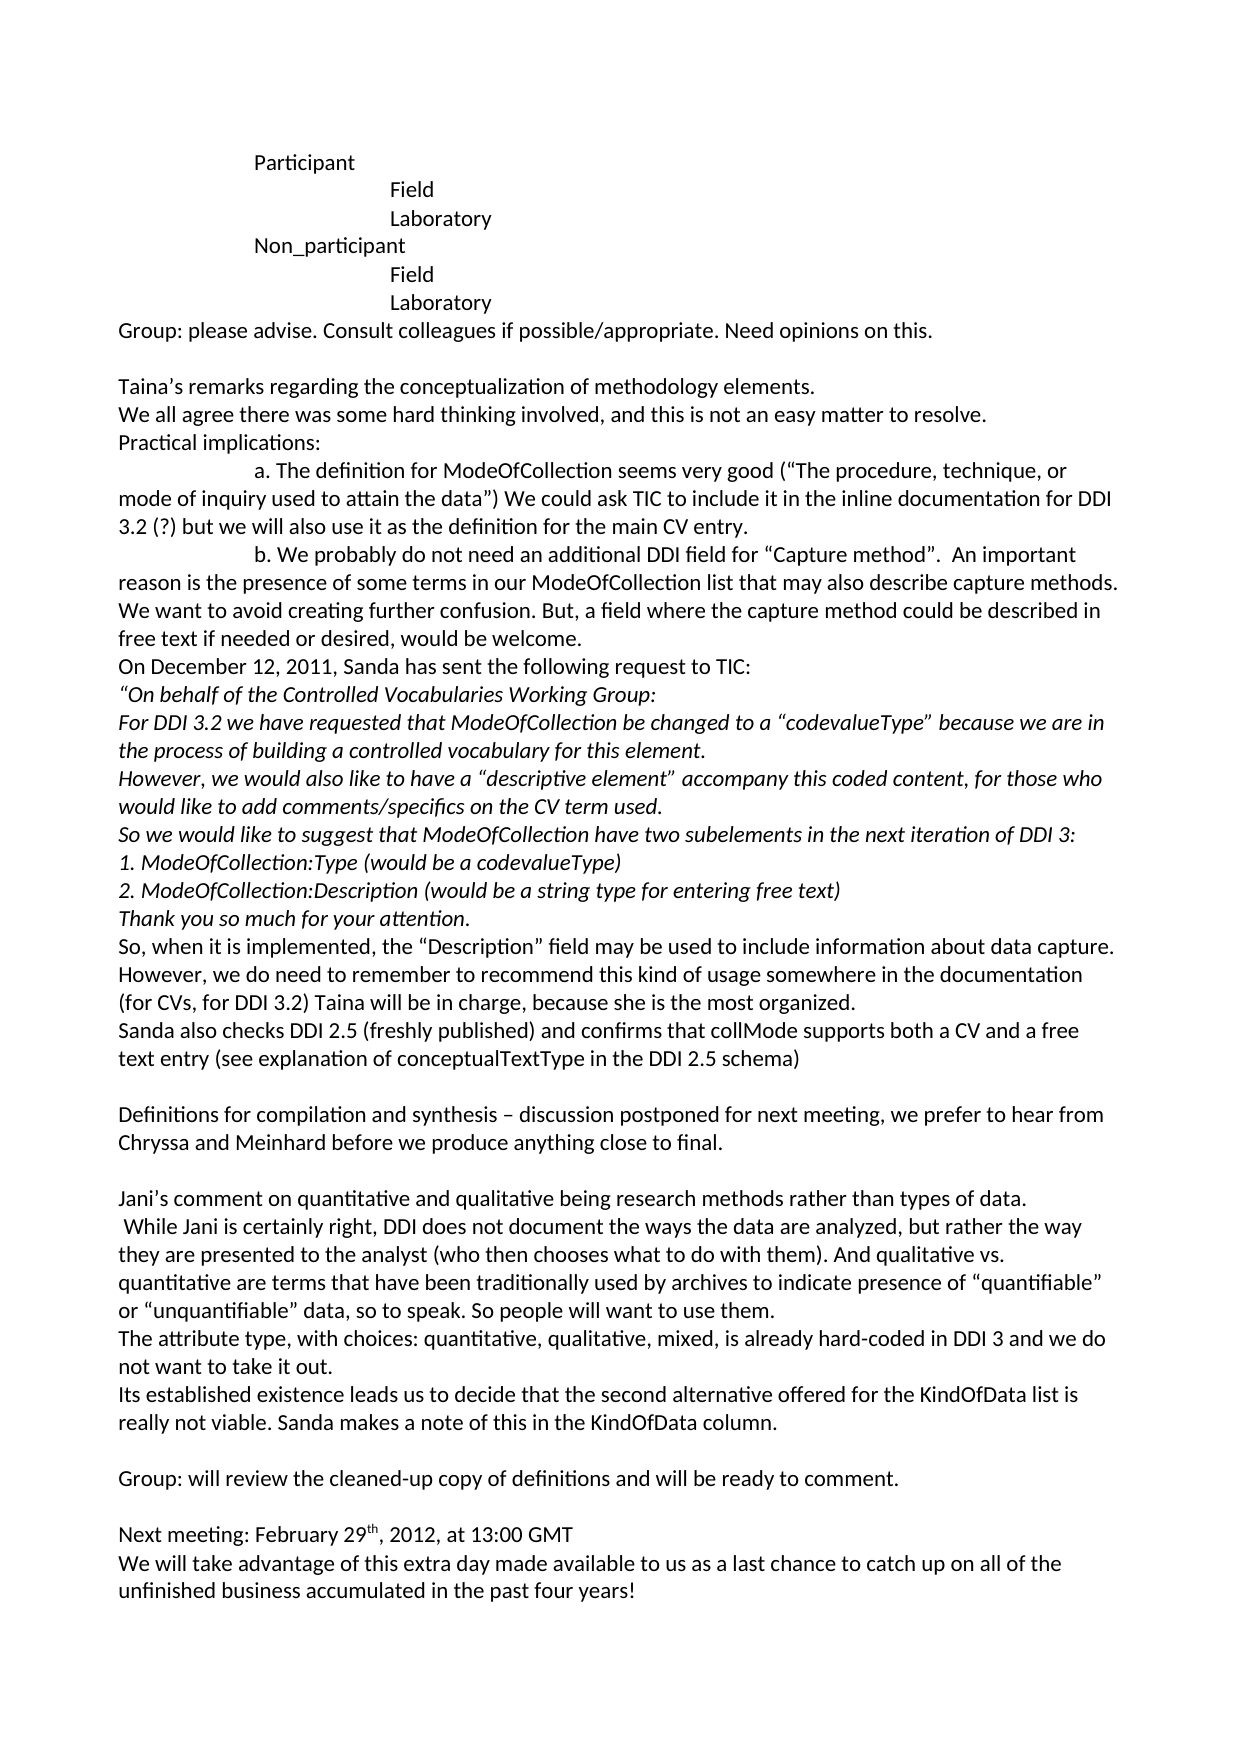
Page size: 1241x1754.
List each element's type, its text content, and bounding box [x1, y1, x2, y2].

text Group: please advise. Consult colleagues if possible/appropriate. Need opinions on this. [118, 316, 1122, 344]
text Non_participant [118, 232, 1122, 260]
text Next meeting: February 29th, 2012, at 13:00 GMT [118, 1521, 1122, 1549]
text We all agree there was some hard thinking involved, and this is not an easy matter to resolve. [118, 400, 1122, 428]
text Field [118, 260, 1122, 288]
text For DDI 3.2 we have requested that ModeOfCollection be changed to a “codevalueType” because we are in the process of building a controlled vocabulary for this element. [118, 708, 1122, 764]
text So we would like to suggest that ModeOfCollection have two subelements in the next iteration of DDI 3: [118, 820, 1122, 848]
text Field [118, 176, 1122, 204]
text 1. ModeOfCollection:Type (would be a codevalueType) [118, 848, 1122, 876]
text Participant [118, 148, 1122, 176]
text So, when it is implemented, the “Description” field may be used to include information about data capture. However, we do need to remember to recommend this kind of usage somewhere in the documentation (for CVs, for DDI 3.2) Taina will be in charge, because she is the most organized. [118, 932, 1122, 1016]
text Thank you so much for your attention. [118, 904, 1122, 932]
text Definitions for compilation and synthesis – discussion postponed for next meeting, we prefer to hear from Chryssa and Meinhard before we produce anything close to final. [118, 1100, 1122, 1156]
text Practical implications: a. The definition for ModeOfCollection seems very good (“The procedure, technique, or mode of inquiry used to attain the data”) We could ask TIC to include it in the inline documentation for DDI 3.2 (?) but we will also use it as the definition for the main CV entry. [118, 428, 1122, 540]
text 2. ModeOfCollection:Description (would be a string type for entering free text) [118, 876, 1122, 904]
text Group: will review the cleaned-up copy of definitions and will be ready to comment. [118, 1464, 1122, 1493]
text The attribute type, with choices: quantitative, qualitative, mixed, is already hard-coded in DDI 3 and we do not want to take it out. [118, 1324, 1122, 1381]
text Jani’s comment on quantitative and qualitative being research methods rather than types of data. [118, 1184, 1122, 1212]
text Sanda also checks DDI 2.5 (freshly published) and confirms that collMode supports both a CV and a free text entry (see explanation of conceptualTextType in the DDI 2.5 schema) [118, 1016, 1122, 1072]
text Laboratory [118, 288, 1122, 316]
text b. We probably do not need an additional DDI field for “Capture method”. An important reason is the presence of some terms in our ModeOfCollection list that may also describe capture methods. We want to avoid creating further confusion. But, a field where the capture method could be described in free text if needed or desired, would be welcome. [118, 540, 1122, 652]
text While Jani is certainly right, DDI does not document the ways the data are analyzed, but rather the way they are presented to the analyst (who then chooses what to do with them). And qualitative vs. quantitative are terms that have been traditionally used by archives to indicate presence of “quantifiable” or “unquantifiable” data, so to speak. So people will want to use them. [118, 1212, 1122, 1324]
text “On behalf of the Controlled Vocabularies Working Group: [118, 680, 1122, 708]
text Taina’s remarks regarding the conceptualization of methodology elements. [118, 372, 1122, 400]
text On December 12, 2011, Sanda has sent the following request to TIC: [118, 652, 1122, 680]
text Laboratory [118, 204, 1122, 232]
text Its established existence leads us to decide that the second alternative offered for the KindOfData list is really not viable. Sanda makes a note of this in the KindOfData column. [118, 1381, 1122, 1437]
text However, we would also like to have a “descriptive element” accompany this coded content, for those who would like to add comments/specifics on the CV term used. [118, 764, 1122, 820]
text We will take advantage of this extra day made available to us as a last chance to catch up on all of the unfinished business accumulated in the past four years! [118, 1549, 1122, 1605]
